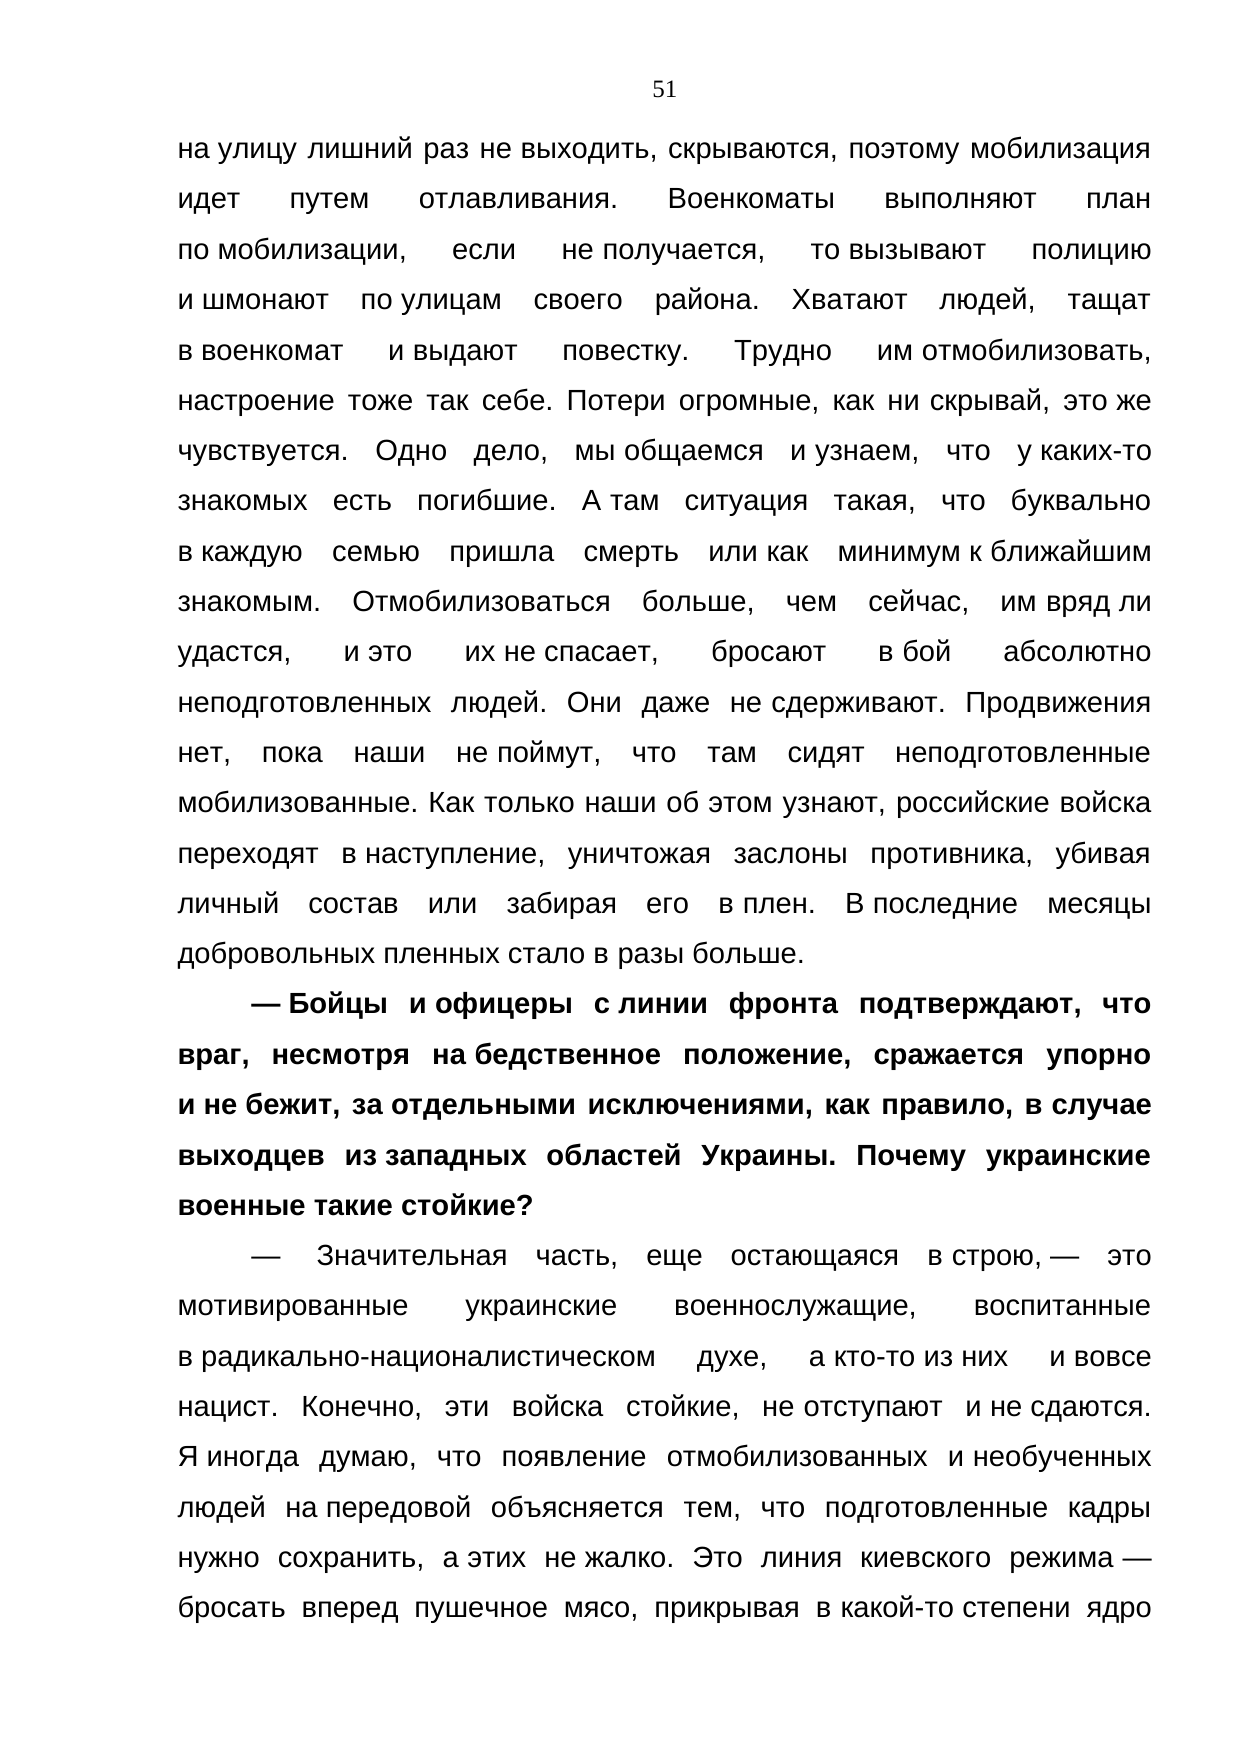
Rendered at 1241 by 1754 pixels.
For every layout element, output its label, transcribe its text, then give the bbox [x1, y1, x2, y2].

text — Бойцы и офицеры с линии фронта подтверждают, что враг, несмотря на бедственное положение, сражается упорно и не бежит, за отдельными исключениями, как правило, в случае выходцев из западных областей Украины. Почему украинские военные такие стойкие? [177, 987, 1152, 1221]
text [177, 1238, 1152, 1624]
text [177, 131, 1152, 970]
